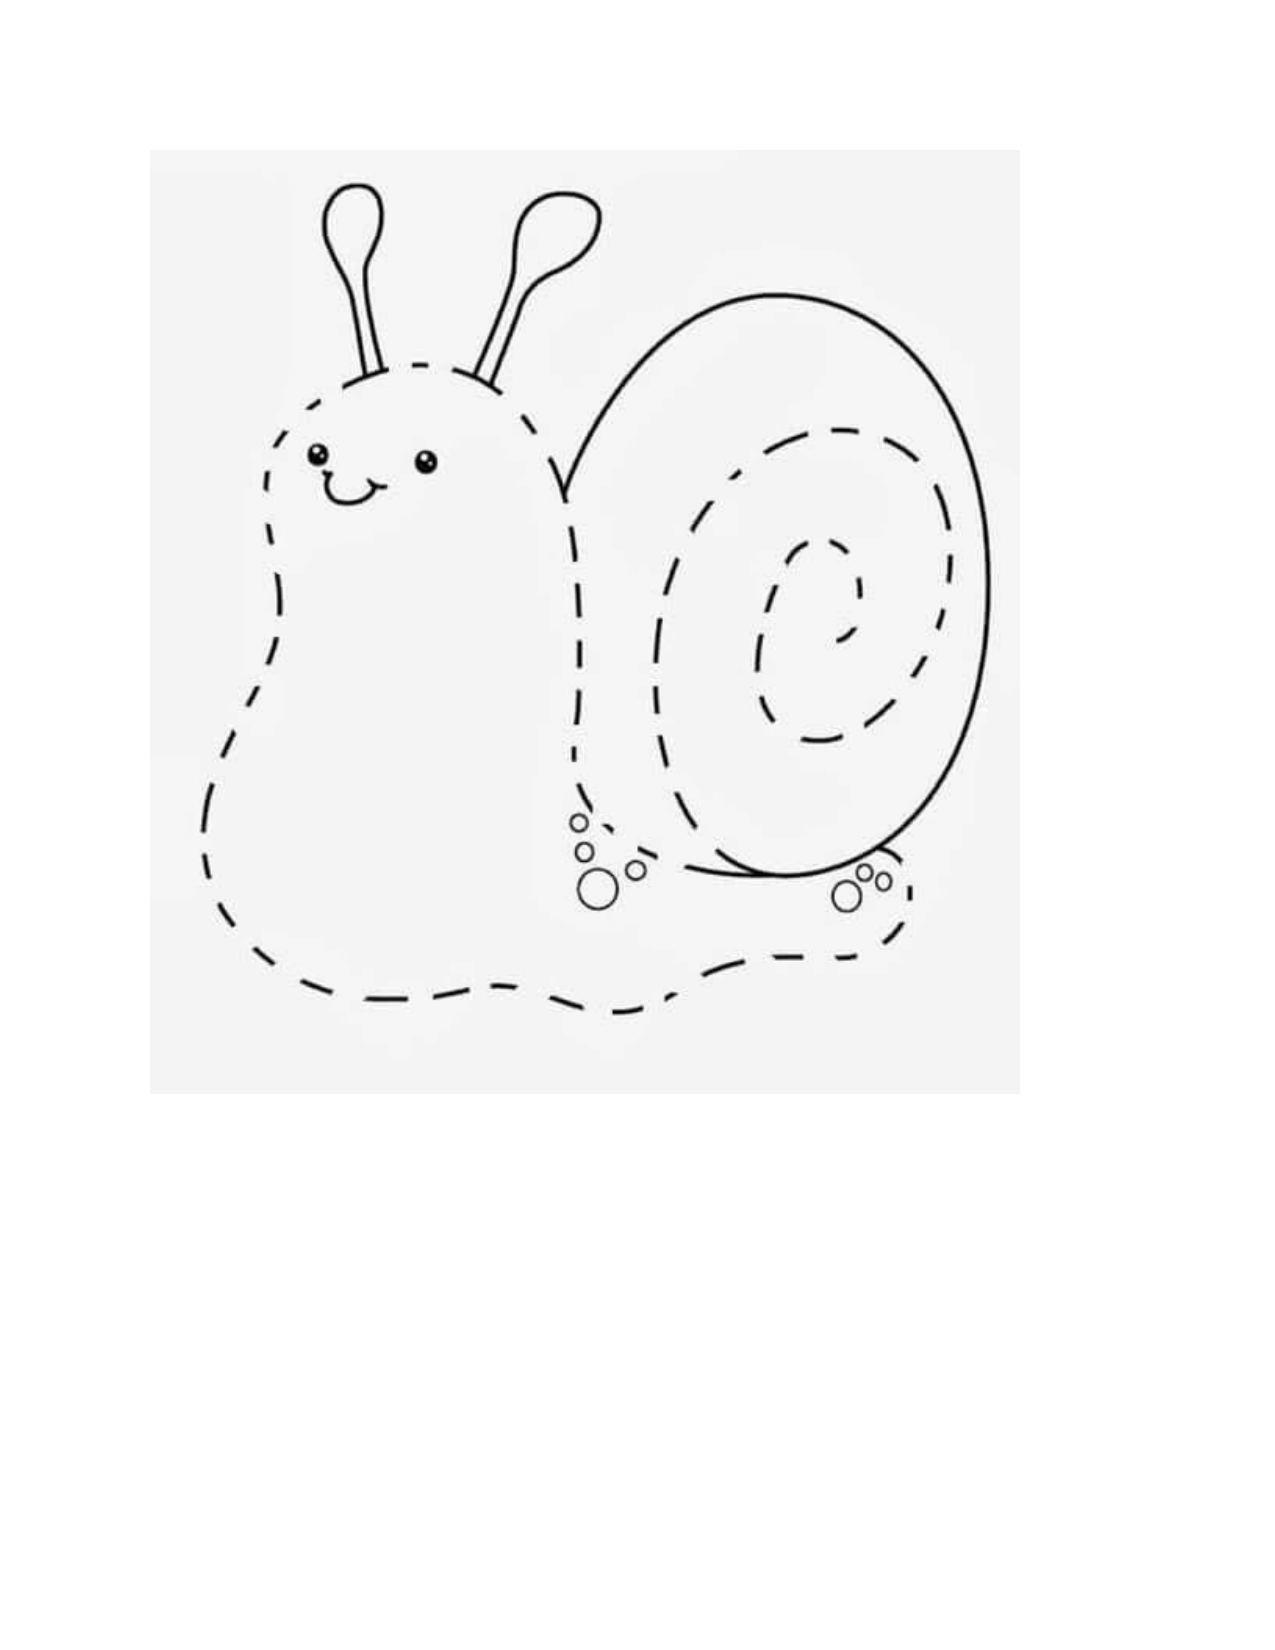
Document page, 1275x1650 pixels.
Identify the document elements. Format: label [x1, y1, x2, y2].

picture [150, 150, 1021, 1094]
